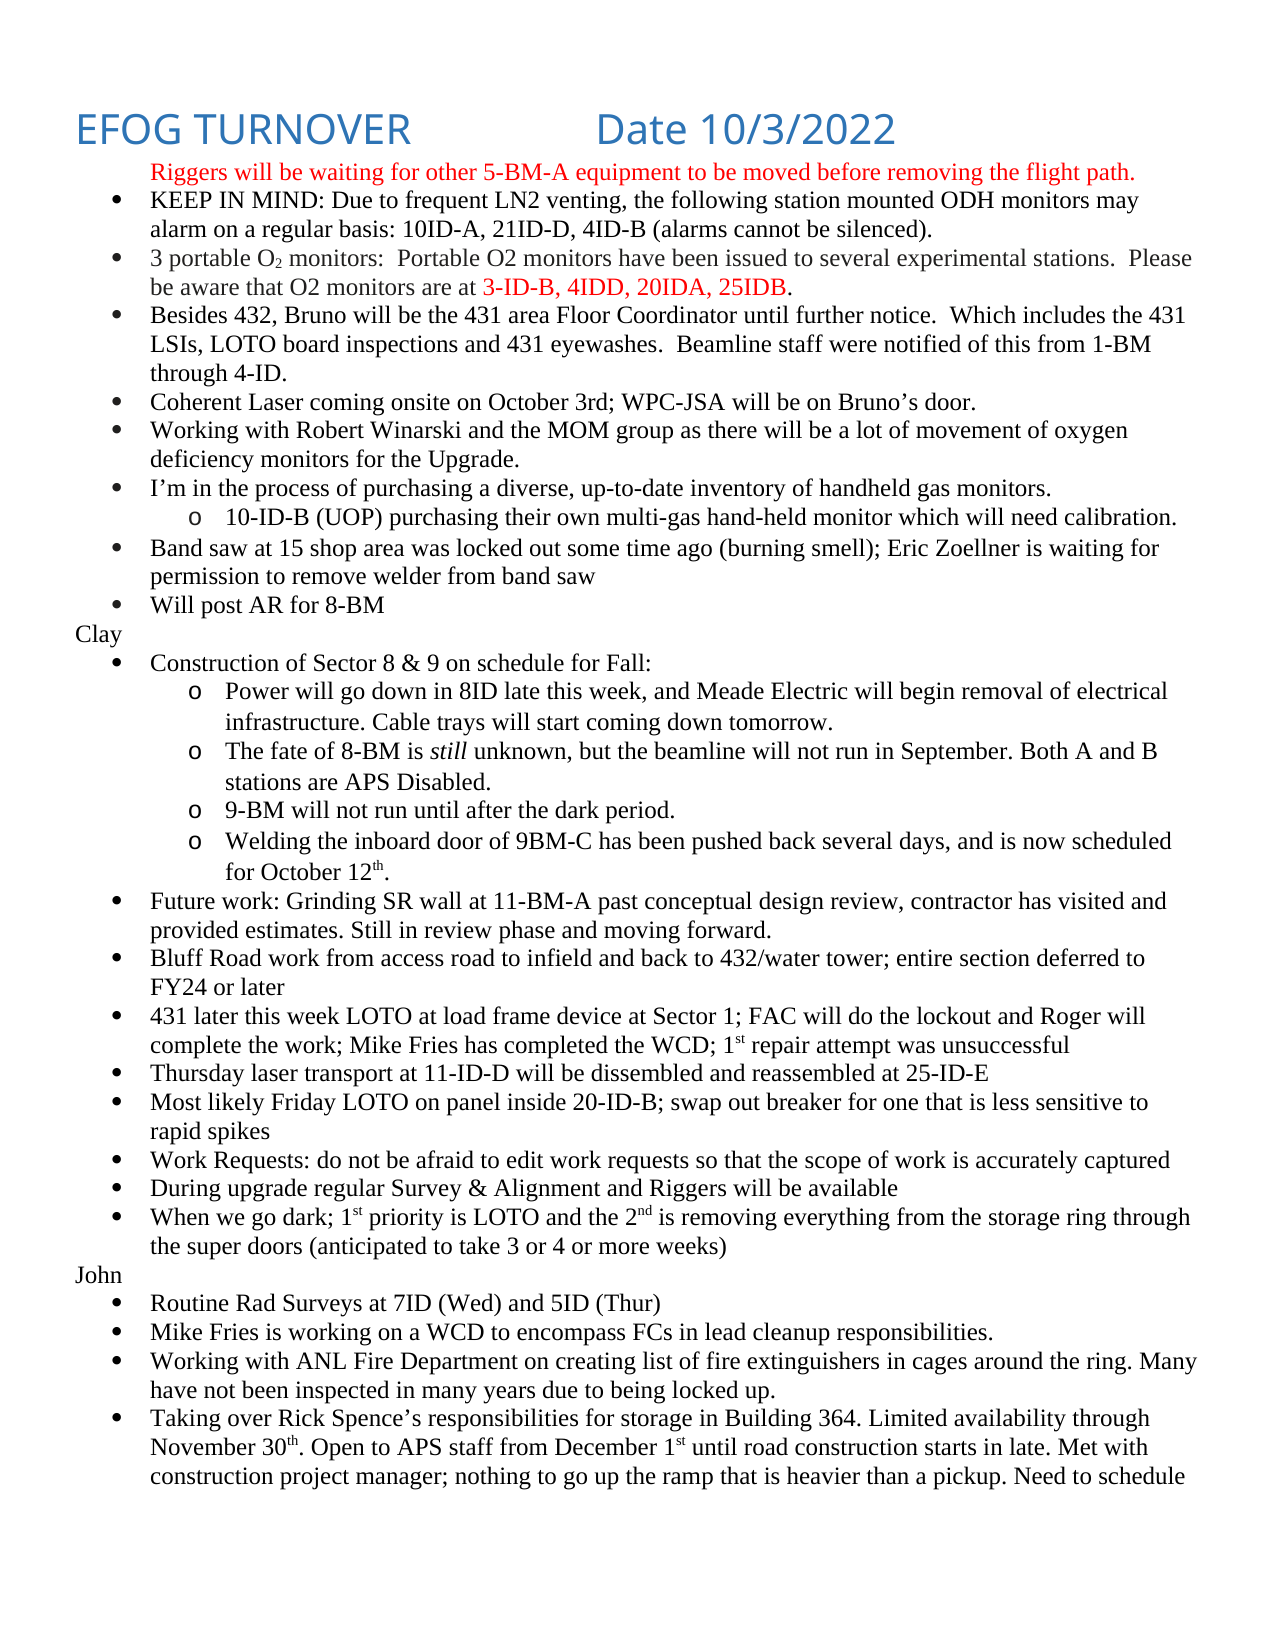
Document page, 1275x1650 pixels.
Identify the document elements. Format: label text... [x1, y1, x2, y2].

list Coherent Laser coming onsite on October 3rd; WPC-JSA will be on Bruno’s door. [112, 387, 1200, 416]
list When we go dark; 1st priority is LOTO and the 2nd is removing everything from the storage ring through the super doors (anticipated to take 3 or 4 or more weeks) [112, 1202, 1200, 1260]
list Will post AR for 8-BM [112, 590, 1200, 619]
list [112, 1403, 1200, 1490]
list Bluff Road work from access road to infield and back to 432/water tower; entire section deferred to FY24 or later [112, 943, 1200, 1001]
list Mike Fries is working on a WCD to encompass FCs in lead cleanup responsibilities. [112, 1317, 1200, 1346]
text Riggers will be waiting for other 5-BM-A equipment to be moved before removing the flight path. [75, 157, 1200, 186]
list Routine Rad Surveys at 7ID (Wed) and 5ID (Thur) [112, 1288, 1200, 1317]
list 431 later this week LOTO at load frame device at Sector 1; FAC will do the lockout and Roger will complete the work; Mike Fries has completed the WCD; 1st repair attempt was unsuccessful [112, 1001, 1200, 1058]
list Work Requests: do not be afraid to edit work requests so that the scope of work is accurately captured [112, 1145, 1200, 1173]
list Construction of Sector 8 & 9 on schedule for Fall: [112, 648, 1200, 676]
list 9-BM will not run until after the dark period. [187, 796, 1200, 826]
list Thursday laser transport at 11-ID-D will be dissembled and reassembled at 25-ID-E [112, 1058, 1200, 1087]
list Future work: Grinding SR wall at 11-BM-A past conceptual design review, contractor has visited and provided estimates. Still in review phase and moving forward. [112, 886, 1200, 943]
list I’m in the process of purchasing a diverse, up-to-date inventory of handheld gas monitors. [112, 473, 1200, 502]
list Most likely Friday LOTO on panel inside 20-ID-B; swap out breaker for one that is less sensitive to rapid spikes [112, 1087, 1200, 1145]
list KEEP IN MIND: Due to frequent LN2 venting, the following station mounted ODH monitors may alarm on a regular basis: 10ID-A, 21ID-D, 4ID-B (alarms cannot be silenced). [112, 186, 1200, 243]
list Working with ANL Fire Department on creating list of fire extinguishers in cages around the ring. Many have not been inspected in many years due to being locked up. [112, 1346, 1200, 1403]
list The fate of 8-BM is still unknown, but the beamline will not run in September. Both A and B stations are APS Disabled. [187, 736, 1200, 796]
list 3 portable O2 monitors: Portable O2 monitors have been issued to several experimental stations. Please be aware that O2 monitors are at 3-ID-B, 4IDD, 20IDA, 25IDB. [112, 243, 1200, 301]
list Besides 432, Bruno will be the 431 area Floor Coordinator until further notice. Which includes the 431 LSIs, LOTO board inspections and 431 eyewashes. Beamline staff were notified of this from 1-BM through 4-ID. [112, 301, 1200, 387]
list Power will go down in 8ID late this week, and Meade Electric will begin removal of electrical infrastructure. Cable trays will start coming down tomorrow. [187, 676, 1200, 736]
text Clay [75, 619, 1200, 648]
text John [75, 1260, 1200, 1288]
list Welding the inboard door of 9BM-C has been pushed back several days, and is now scheduled for October 12th. [187, 826, 1200, 886]
list During upgrade regular Survey & Alignment and Riggers will be available [112, 1173, 1200, 1202]
list Band saw at 15 shop area was locked out some time ago (burning smell); Eric Zoellner is waiting for permission to remove welder from band saw [112, 533, 1200, 590]
list Working with Robert Winarski and the MOM group as there will be a lot of movement of oxygen deficiency monitors for the Upgrade. [112, 416, 1200, 473]
list 10-ID-B (UOP) purchasing their own multi-gas hand-held monitor which will need calibration. [187, 502, 1200, 533]
